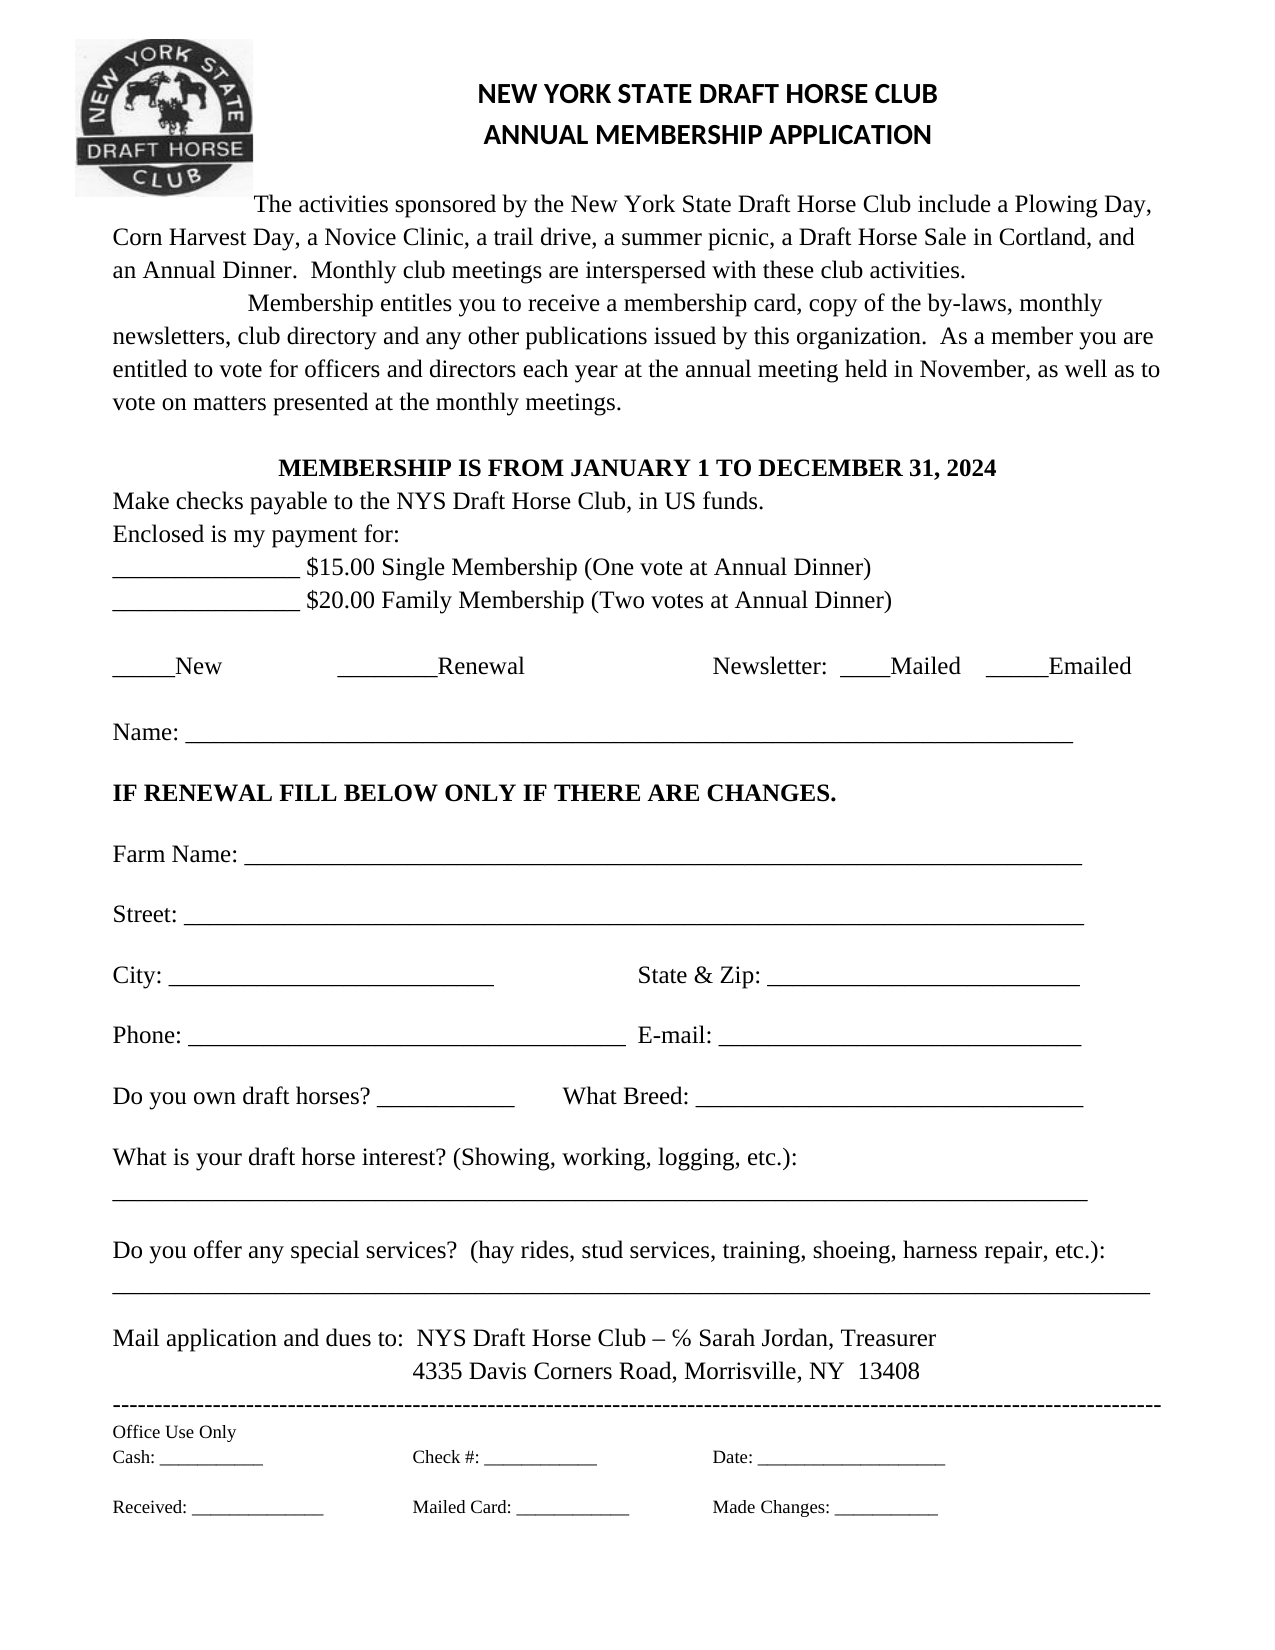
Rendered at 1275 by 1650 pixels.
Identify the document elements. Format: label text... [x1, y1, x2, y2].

text City: __________________________ State & Zip: _________________________ [112, 960, 1162, 989]
text What is your draft horse interest? (Showing, working, logging, etc.): [112, 1142, 1162, 1171]
text Enclosed is my payment for: [112, 519, 1162, 548]
text Farm Name: ___________________________________________________________________ [112, 839, 1162, 867]
text _______________ $20.00 Family Membership (Two votes at Annual Dinner) [112, 585, 1162, 614]
text Mail application and dues to: NYS Draft Horse Club – ℅ Sarah Jordan, Treasurer [112, 1323, 1162, 1352]
text Street: ________________________________________________________________________ [112, 899, 1162, 928]
text NEW YORK STATE DRAFT HORSE CLUB [254, 75, 1162, 111]
text The activities sponsored by the New York State Draft Horse Club include a Plowing Day, Corn Harvest Day, a Novice Clinic, a trail drive, a summer picnic, a Draft Horse Sale in Cortland, and an Annual Dinner. Monthly club meetings are interspersed with these club activities. [112, 189, 1162, 284]
text Received: ______________ Mailed Card: ____________ Made Changes: ___________ [112, 1496, 1162, 1517]
text Membership entitles you to receive a membership card, copy of the by-laws, monthly newsletters, club directory and any other publications issued by this organization. As a member you are entitled to vote for officers and directors each year at the annual meeting held in November, as well as to vote on matters presented at the monthly meetings. [112, 288, 1162, 416]
text _______________ $15.00 Single Membership (One vote at Annual Dinner) [112, 552, 1162, 581]
text _____New ________Renewal Newsletter: ____Mailed _____Emailed [112, 651, 1162, 680]
text ------------------------------------------------------------------------------------------------------------------------------Office Use Only [112, 1389, 1162, 1443]
picture [75, 39, 254, 197]
text Name: _______________________________________________________________________ [112, 717, 1162, 746]
text Do you offer any special services? (hay rides, stud services, training, shoeing, harness repair, etc.): [112, 1235, 1162, 1264]
text Cash: ___________ Check #: ____________ Date: ____________________ [112, 1446, 1162, 1468]
text Do you own draft horses? ___________ What Breed: _______________________________ [112, 1081, 1162, 1110]
text 4335 Davis Corners Road, Morrisville, NY 13408 [112, 1356, 1162, 1385]
text ANNUAL MEMBERSHIP APPLICATION [254, 116, 1162, 152]
text Phone: ___________________________________ E-mail: _____________________________ [112, 1021, 1162, 1049]
text IF RENEWAL FILL BELOW ONLY IF THERE ARE CHANGES. [112, 778, 1162, 807]
text ___________________________________________________________________________________ [112, 1268, 1162, 1297]
text MEMBERSHIP IS FROM JANUARY 1 TO DECEMBER 31, 2024 [112, 453, 1162, 482]
text ______________________________________________________________________________ [112, 1175, 1162, 1203]
text Make checks payable to the NYS Draft Horse Club, in US funds. [112, 486, 1162, 515]
